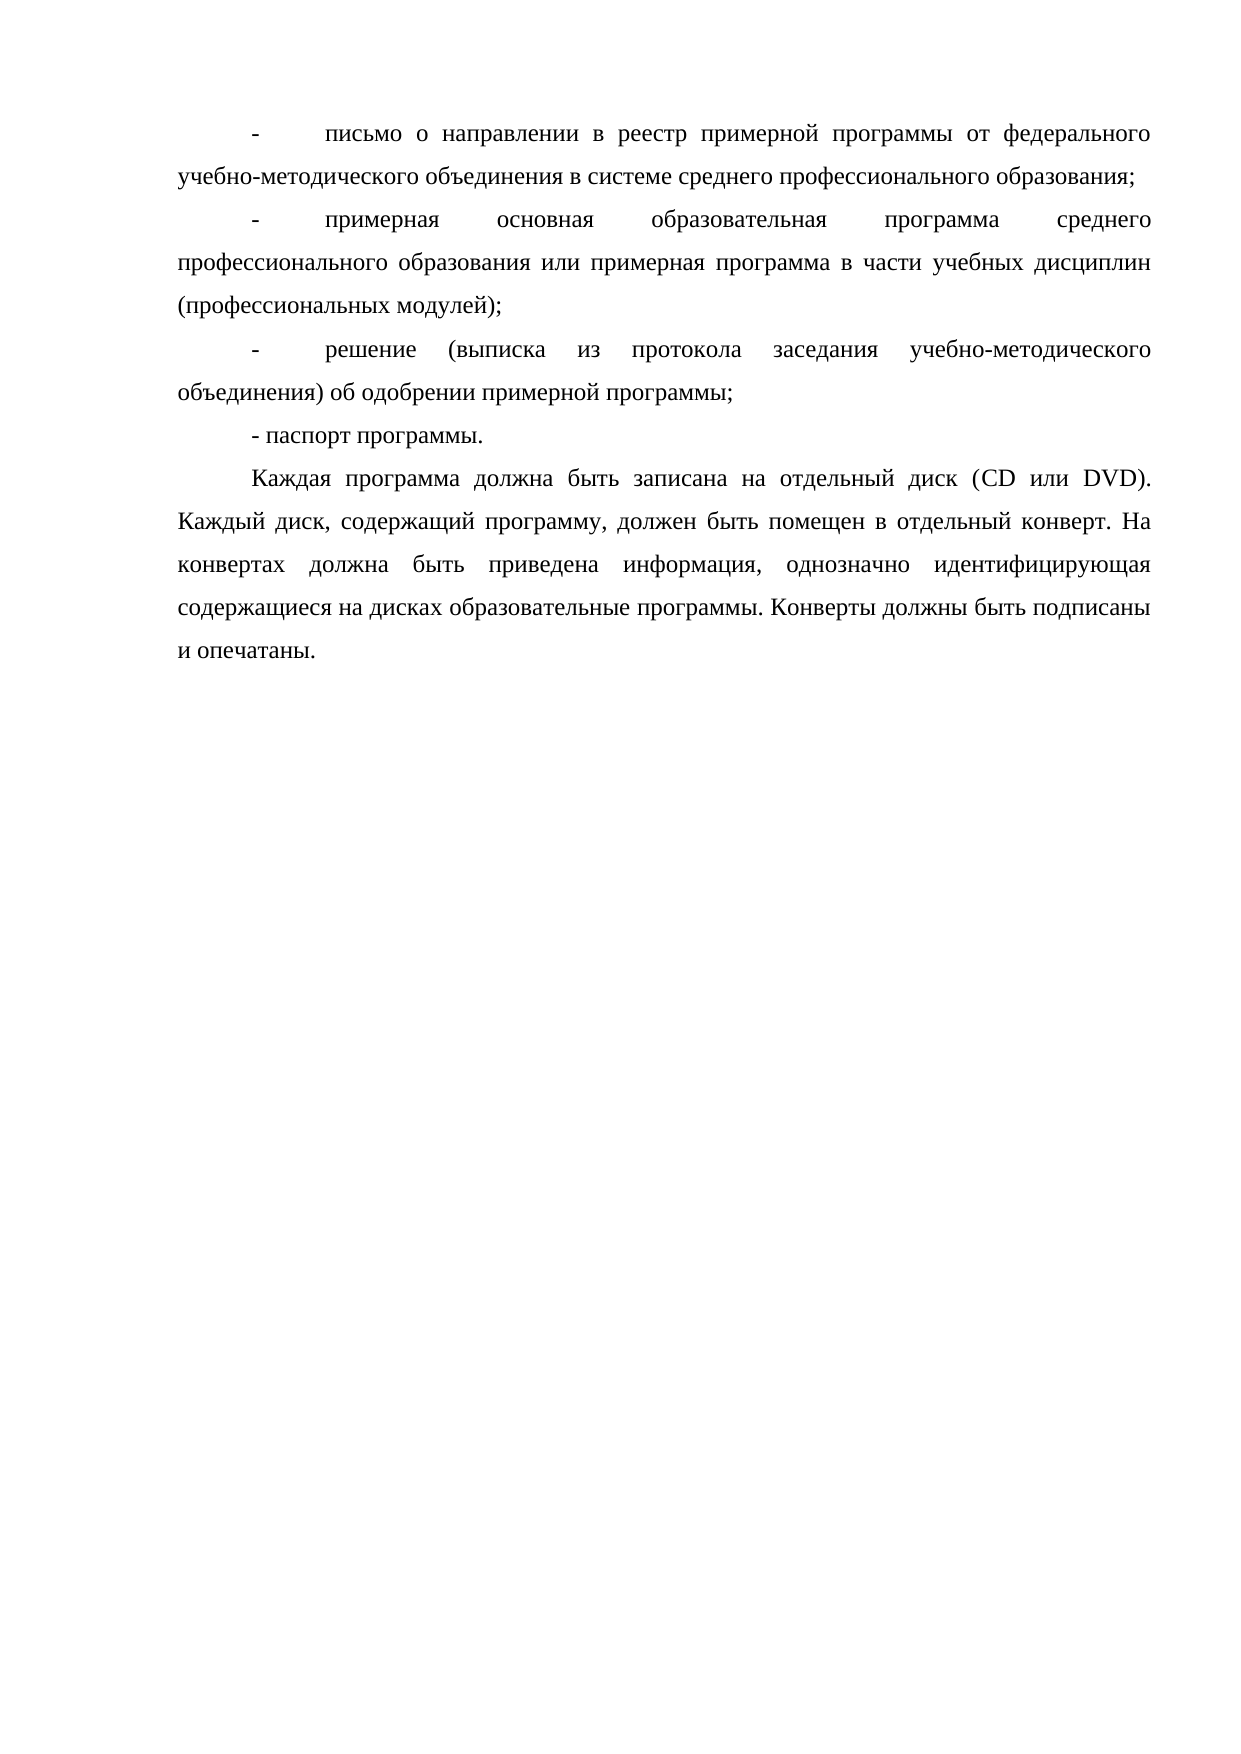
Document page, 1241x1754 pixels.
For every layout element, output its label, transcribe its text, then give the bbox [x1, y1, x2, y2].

list примерная основная образовательная программа среднего профессионального образования или примерная программа в части учебных дисциплин (профессиональных модулей); [177, 204, 1152, 319]
text Каждая программа должна быть записана на отдельный диск (CD или DVD). Каждый диск, содержащий программу, должен быть помещен в отдельный конверт. На конвертах должна быть приведена информация, однозначно идентифицирующая содержащиеся на дисках образовательные программы. Конверты должны быть подписаны и опечатаны. [177, 463, 1152, 664]
text - паспорт программы. [177, 420, 1152, 449]
list решение (выписка из протокола заседания учебно-методического объединения) об одобрении примерной программы; [177, 334, 1152, 406]
list письмо о направлении в реестр примерной программы от федерального учебно-методического объединения в системе среднего профессионального образования; [177, 118, 1152, 190]
